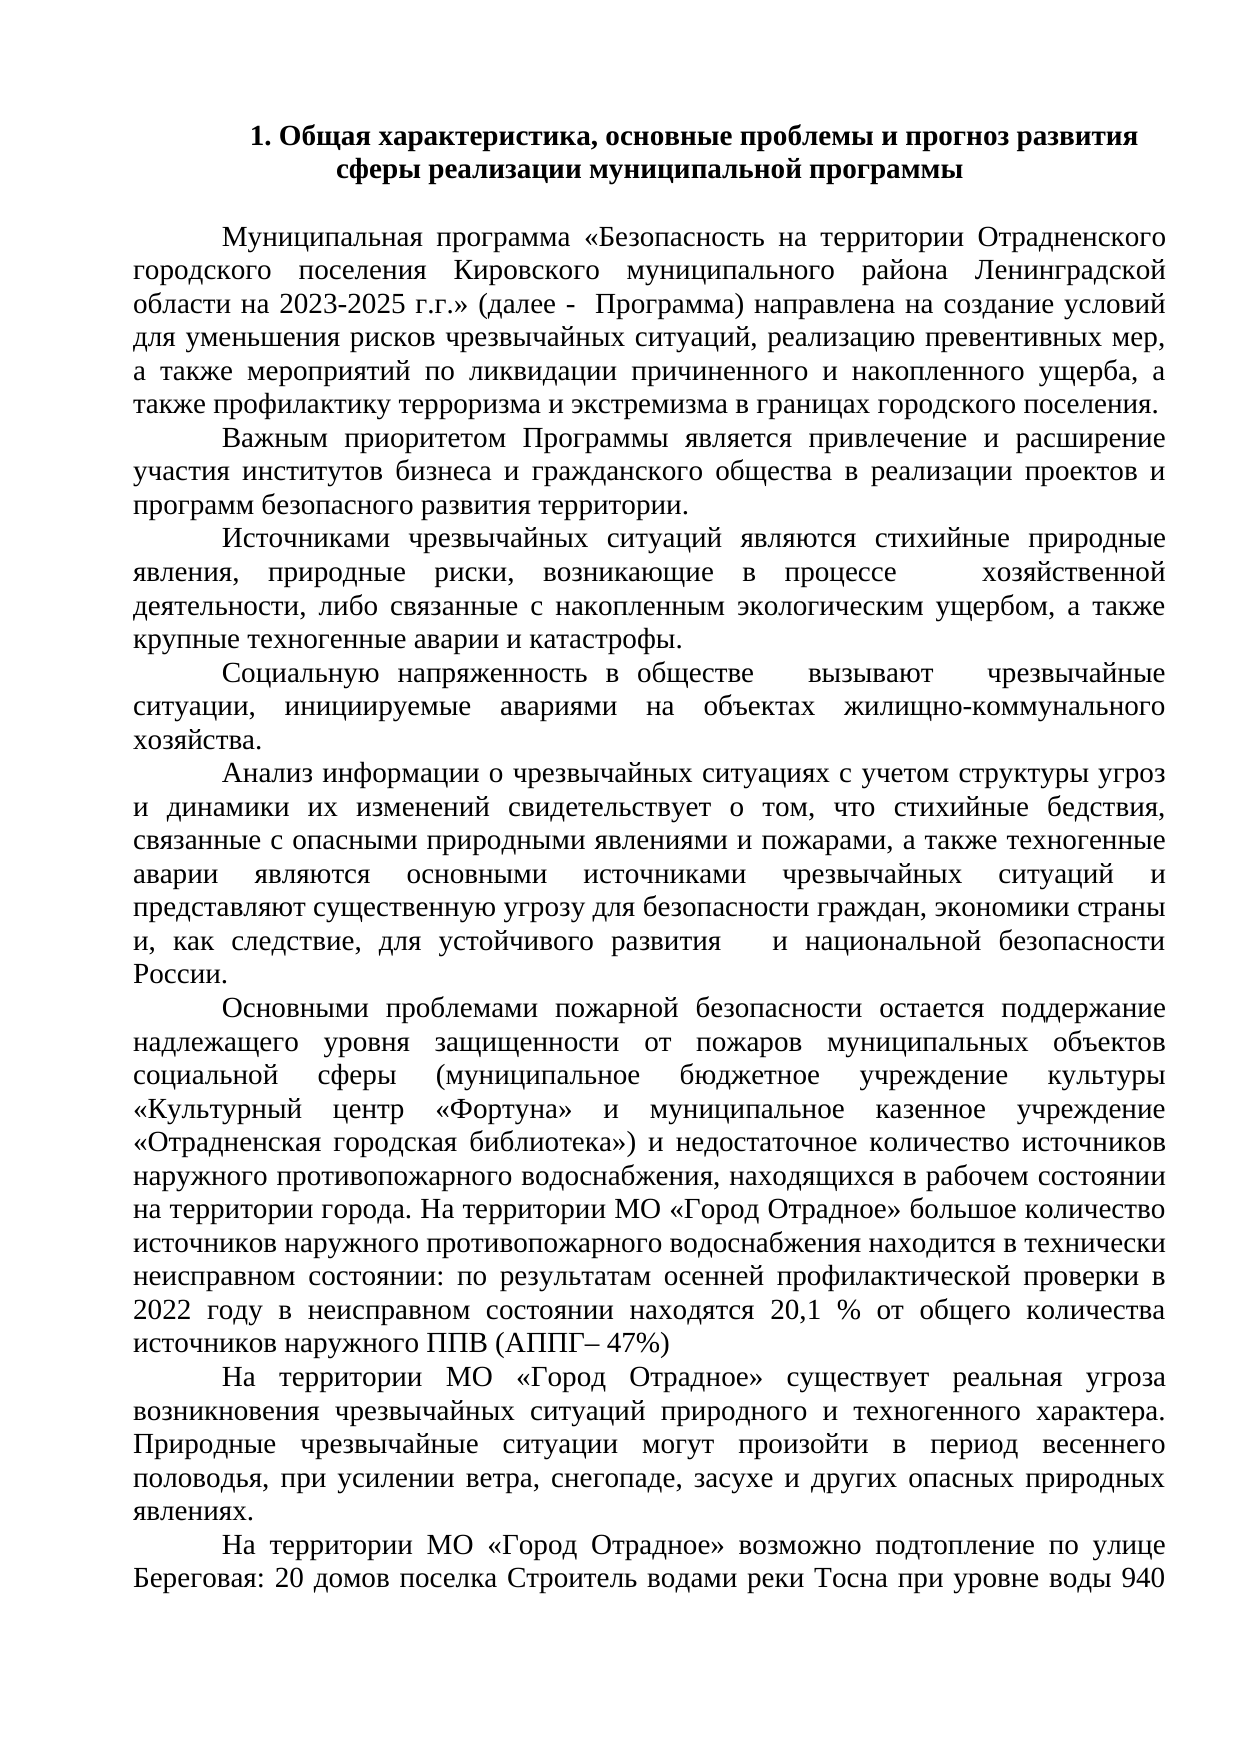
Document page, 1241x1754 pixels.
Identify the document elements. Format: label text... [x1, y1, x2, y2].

text Основными проблемами пожарной безопасности остается поддержание надлежащего уровня защищенности от пожаров муниципальных объектов социальной сферы (муниципальное бюджетное учреждение культуры «Культурный центр «Фортуна» и муниципальное казенное учреждение «Отрадненская городская библиотека») и недостаточное количество источников наружного противопожарного водоснабжения, находящихся в рабочем состоянии на территории города. На территории МО «Город Отрадное» большое количество источников наружного противопожарного водоснабжения находится в технически неисправном состоянии: по результатам осенней профилактической проверки в 2022 году в неисправном состоянии находятся 20,1 % от общего количества источников наружного ППВ (АППГ– 47%) [133, 990, 1167, 1359]
text Муниципальная программа «Безопасность на территории Отрадненского городского поселения Кировского муниципального района Ленинградской области на 2023-2025 г.г.» (далее - Программа) направлена на создание условий для уменьшения рисков чрезвычайных ситуаций, реализацию превентивных мер, а также мероприятий по ликвидации причиненного и накопленного ущерба, а также профилактику терроризма и экстремизма в границах городского поселения. [133, 219, 1167, 420]
text 1. Общая характеристика, основные проблемы и прогноз развития сферы реализации муниципальной программы [133, 118, 1167, 185]
text На территории МО «Город Отрадное» существует реальная угроза возникновения чрезвычайных ситуаций природного и техногенного характера. Природные чрезвычайные ситуации могут произойти в период весеннего половодья, при усилении ветра, снегопаде, засухе и других опасных природных явлениях. [133, 1359, 1167, 1527]
text Источниками чрезвычайных ситуаций являются стихийные природные явления, природные риски, возникающие в процессе хозяйственной деятельности, либо связанные с накопленным экологическим ущербом, а также крупные техногенные аварии и катастрофы. [133, 521, 1167, 655]
text Анализ информации о чрезвычайных ситуациях с учетом структуры угроз и динамики их изменений свидетельствует о том, что стихийные бедствия, связанные с опасными природными явлениями и пожарами, а также техногенные аварии являются основными источниками чрезвычайных ситуаций и представляют существенную угрозу для безопасности граждан, экономики страны и, как следствие, для устойчивого развития и национальной безопасности России. [133, 755, 1167, 990]
text Социальную напряженность в обществе вызывают чрезвычайные ситуации, инициируемые авариями на объектах жилищно-коммунального хозяйства. [133, 655, 1167, 755]
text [133, 1527, 1167, 1594]
text Важным приоритетом Программы является привлечение и расширение участия институтов бизнеса и гражданского общества в реализации проектов и программ безопасного развития территории. [133, 420, 1167, 521]
